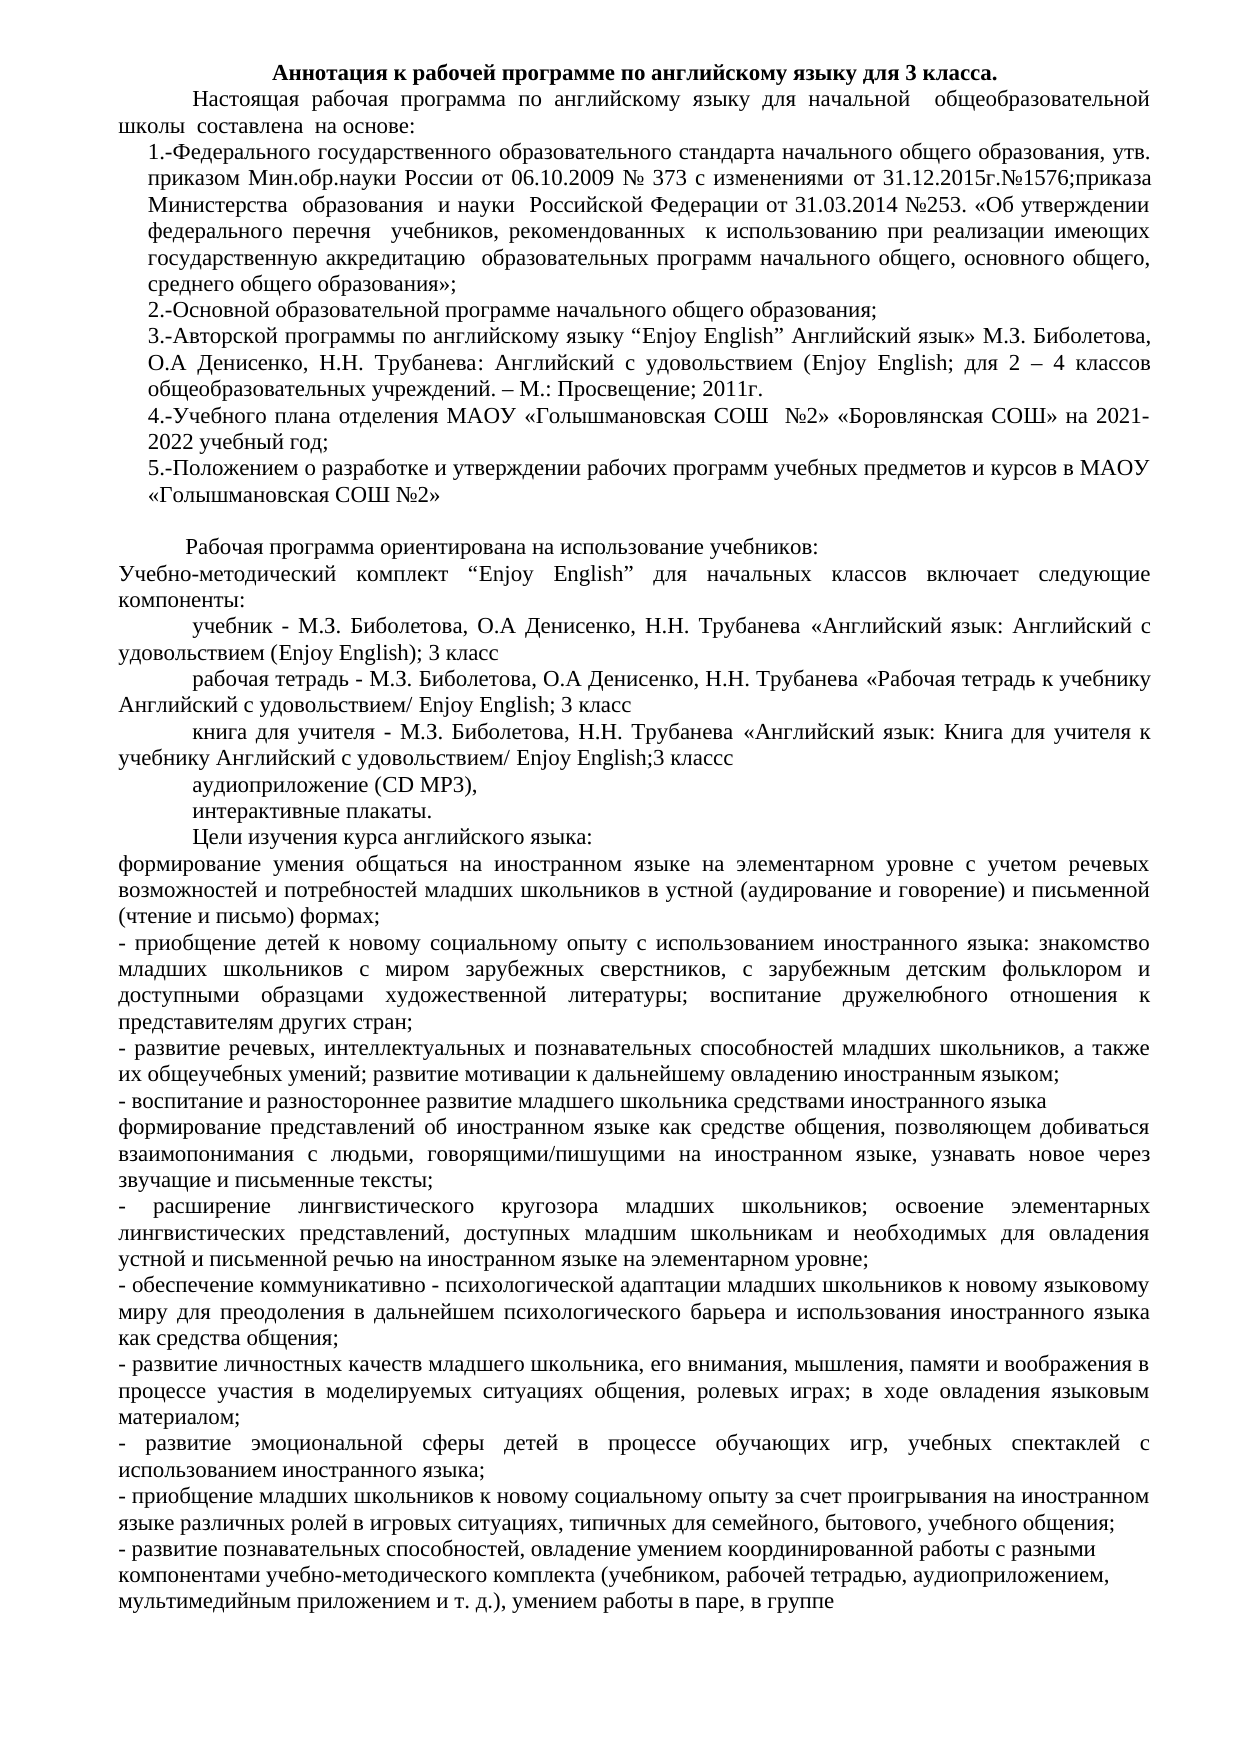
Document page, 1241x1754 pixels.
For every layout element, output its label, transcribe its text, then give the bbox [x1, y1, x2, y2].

text Аннотация к рабочей программе по английскому языку для 3 класса. [118, 59, 1152, 85]
text 5.-Положением о разработке и утверждении рабочих программ учебных предметов и курсов в МАОУ «Голышмановская СОШ №2» [148, 454, 1152, 507]
text 1.-Федерального государственного образовательного стандарта начального общего образования, утв. приказом Мин.обр.науки России от 06.10.2009 № 373 с изменениями от 31.12.2015г.№1576;приказа Министерства образования и науки Российской Федерации от 31.03.2014 №253. «Об утверждении федерального перечня учебников, рекомендованных к использованию при реализации имеющих государственную аккредитацию образовательных программ начального общего, основного общего, среднего общего образования»; [148, 138, 1152, 296]
text - обеспечение коммуникативно - психологической адаптации младших школьников к новому языковому миру для преодоления в дальнейшем психологического барьера и использования иностранного языка как средства общения; [118, 1271, 1152, 1350]
text учебник - М.З. Биболетова, О.А Денисенко, Н.Н. Трубанева «Английский язык: Английский с удовольствием (Enjoy English); 3 класс [118, 612, 1152, 665]
text рабочая тетрадь - М.З. Биболетова, О.А Денисенко, Н.Н. Трубанева «Рабочая тетрадь к учебнику Английский с удовольствием/ Enjoy English; 3 класс [118, 665, 1152, 718]
text формирование представлений об иностранном языке как средстве общения, позволяющем добиваться взаимопонимания с людьми, говорящими/пишущими на иностранном языке, узнавать новое через звучащие и письменные тексты; [118, 1113, 1152, 1192]
text 3.-Авторской программы по английскому языку “Enjoy English” Английский язык» М.З. Биболетова, О.А Денисенко, Н.Н. Трубанева: Английский с удовольствием (Enjoy English; для 2 – 4 классов общеобразовательных учреждений. – М.: Просвещение; 2011г. [148, 323, 1152, 402]
text - развитие речевых, интеллектуальных и познавательных способностей младших школьников, а также их общеучебных умений; развитие мотивации к дальнейшему овладению иностранным языком; [118, 1034, 1152, 1087]
text Цели изучения курса английского языка: [118, 823, 1152, 850]
text - расширение лингвистического кругозора младших школьников; освоение элементарных лингвистических представлений, доступных младшим школьникам и необходимых для овладения устной и письменной речью на иностранном языке на элементарном уровне; [118, 1192, 1152, 1271]
text - приобщение младших школьников к новому социальному опыту за счет проигрывания на иностранном языке различных ролей в игровых ситуациях, типичных для семейного, бытового, учебного общения; [118, 1482, 1152, 1535]
text - развитие эмоциональной сферы детей в процессе обучающих игр, учебных спектаклей с использованием иностранного языка; [118, 1429, 1152, 1482]
text 4.-Учебного плана отделения МАОУ «Голышмановская СОШ №2» «Боровлянская СОШ» на 2021-2022 учебный год; [148, 402, 1152, 454]
list Рабочая программа ориентирована на использование учебников: [185, 533, 1152, 560]
text аудиоприложение (CD MP3), [118, 771, 1152, 797]
text Настоящая рабочая программа по английскому языку для начальной общеобразовательной школы составлена на основе: [118, 85, 1152, 138]
text - развитие личностных качеств младшего школьника, его внимания, мышления, памяти и воображения в процессе участия в моделируемых ситуациях общения, ролевых играх; в ходе овладения языковым материалом; [118, 1350, 1152, 1429]
text - приобщение детей к новому социальному опыту с использованием иностранного языка: знакомство младших школьников с миром зарубежных сверстников, с зарубежным детским фольклором и доступными образцами художественной литературы; воспитание дружелюбного отношения к представителям других стран; [118, 929, 1152, 1034]
text - развитие познавательных способностей, овладение умением координированной работы с разными компонентами учебно-методического комплекта (учебником, рабочей тетрадью, аудиоприложением, мультимедийным приложением и т. д.), умением работы в паре, в группе [118, 1535, 1152, 1614]
text книга для учителя - М.З. Биболетова, Н.Н. Трубанева «Английский язык: Книга для учителя к учебнику Английский с удовольствием/ Enjoy English;3 классс [118, 718, 1152, 771]
text Учебно-методический комплект “Enjoy English” для начальных классов включает следующие компоненты: [118, 560, 1152, 612]
text формирование умения общаться на иностранном языке на элементарном уровне с учетом речевых возможностей и потребностей младших школьников в устной (аудирование и говорение) и письменной (чтение и письмо) формах; [118, 850, 1152, 929]
text 2.-Основной образовательной программе начального общего образования; [148, 296, 1152, 323]
text интерактивные плакаты. [118, 797, 1152, 823]
text - воспитание и разностороннее развитие младшего школьника средствами иностранного языка [118, 1087, 1152, 1113]
